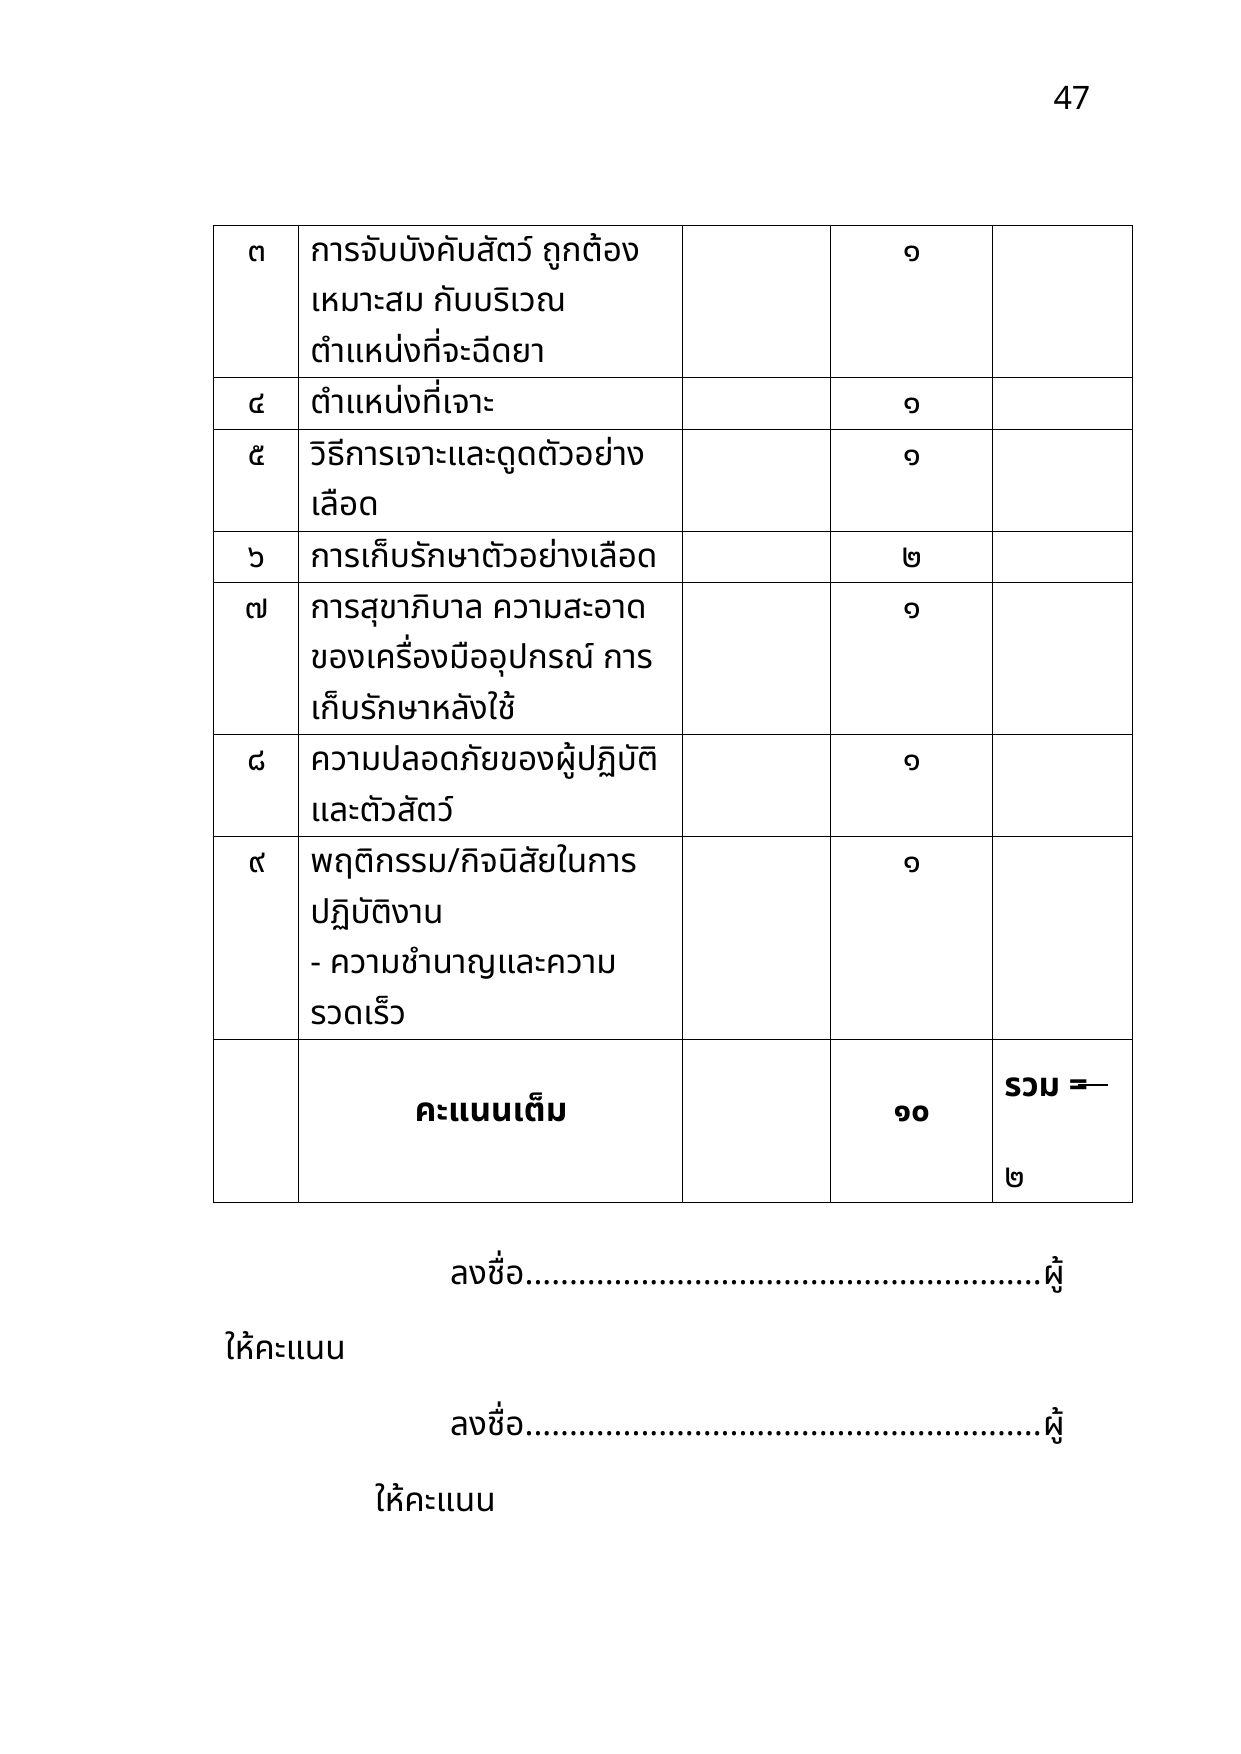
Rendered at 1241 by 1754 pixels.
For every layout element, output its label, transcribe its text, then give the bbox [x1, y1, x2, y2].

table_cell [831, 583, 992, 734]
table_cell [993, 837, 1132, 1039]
table_cell ๑ [831, 226, 992, 377]
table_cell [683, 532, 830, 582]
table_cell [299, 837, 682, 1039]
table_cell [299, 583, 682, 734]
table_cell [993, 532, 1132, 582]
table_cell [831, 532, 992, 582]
table_cell [683, 378, 830, 429]
table_cell [683, 226, 830, 377]
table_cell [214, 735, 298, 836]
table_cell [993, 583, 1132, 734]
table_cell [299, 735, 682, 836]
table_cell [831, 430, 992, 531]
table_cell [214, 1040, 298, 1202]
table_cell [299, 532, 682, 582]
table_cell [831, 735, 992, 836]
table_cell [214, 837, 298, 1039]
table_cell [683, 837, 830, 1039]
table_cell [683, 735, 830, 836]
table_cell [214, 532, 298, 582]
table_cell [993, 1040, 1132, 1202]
table_cell ตำแหน่งที่เจาะ [299, 378, 682, 429]
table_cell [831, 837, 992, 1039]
table_cell ๓ [214, 226, 298, 377]
subtitle ลงชื่อ..........................................................ผู้ให้คะแนน [225, 1248, 1090, 1375]
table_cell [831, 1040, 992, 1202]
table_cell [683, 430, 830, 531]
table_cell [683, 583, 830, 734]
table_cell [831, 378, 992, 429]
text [375, 1400, 1090, 1526]
table_cell การจับบังคับสัตว์ ถูกต้อง เหมาะสม กับบริเวณตำแหน่งที่จะฉีดยา [299, 226, 682, 377]
table_cell [993, 226, 1132, 377]
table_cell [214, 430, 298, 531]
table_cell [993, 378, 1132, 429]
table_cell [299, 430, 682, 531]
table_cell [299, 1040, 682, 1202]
table_cell ๔ [214, 378, 298, 429]
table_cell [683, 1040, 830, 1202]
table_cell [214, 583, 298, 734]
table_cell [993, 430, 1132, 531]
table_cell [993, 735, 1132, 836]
